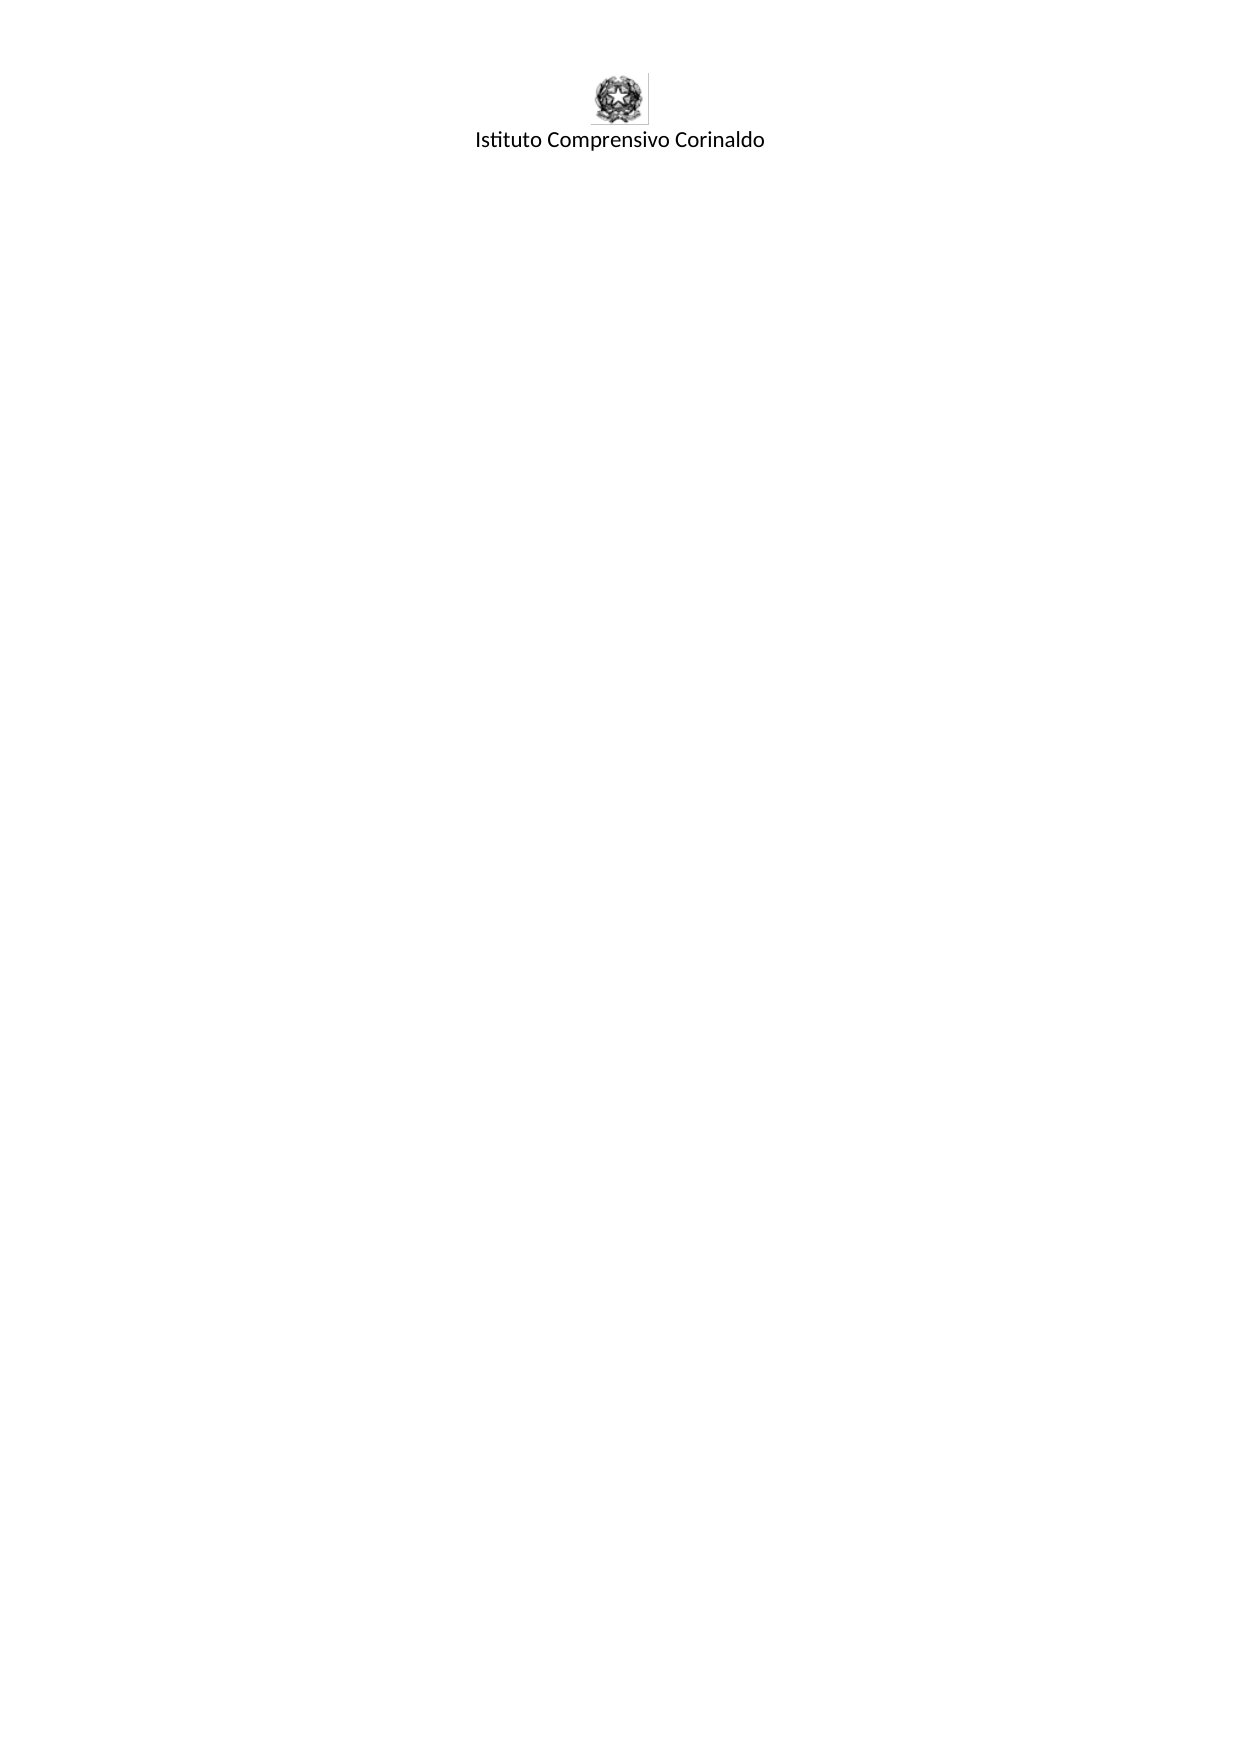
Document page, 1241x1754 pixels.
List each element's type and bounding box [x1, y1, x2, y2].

picture [590, 73, 650, 126]
